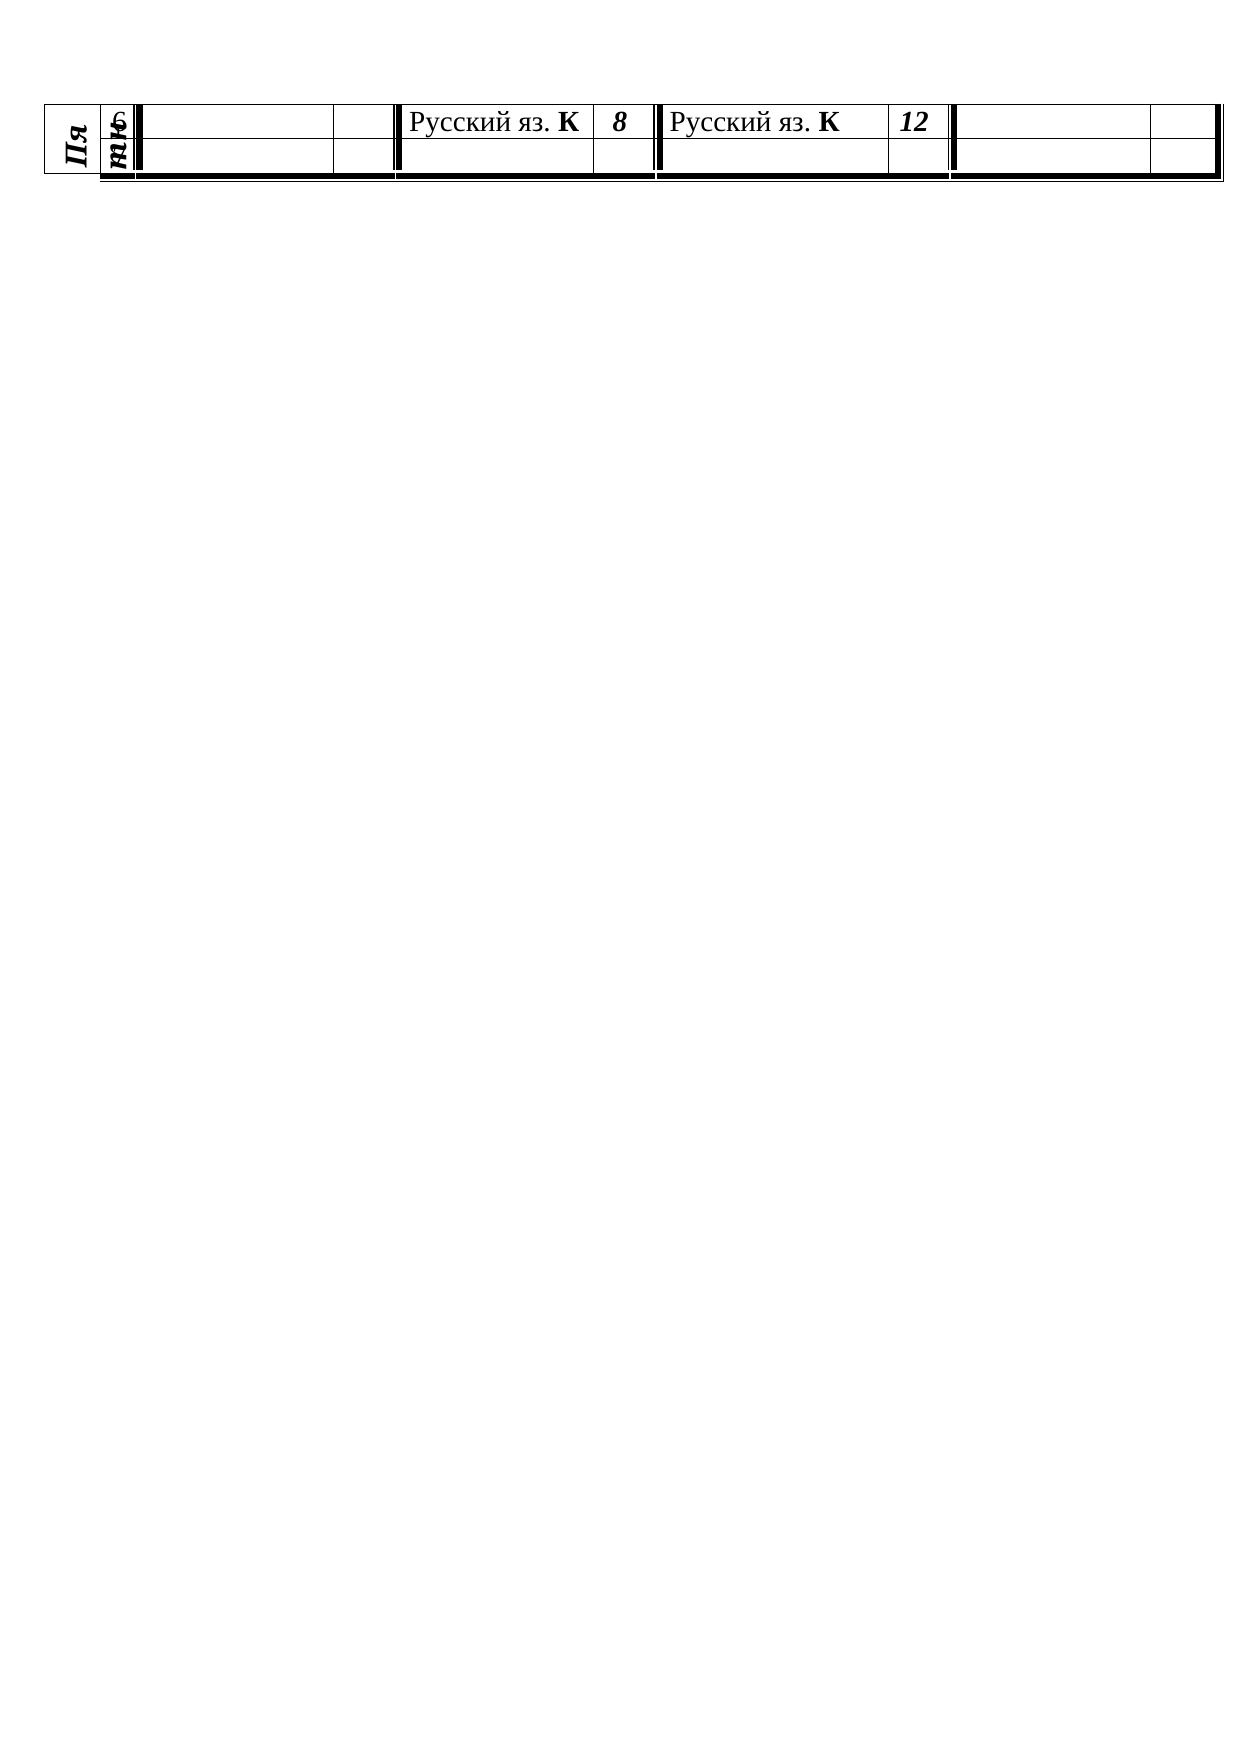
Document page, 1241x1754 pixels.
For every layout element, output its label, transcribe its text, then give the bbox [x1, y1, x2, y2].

table_cell [138, 139, 333, 173]
table_cell [889, 139, 952, 173]
table_cell [334, 139, 398, 173]
table_cell [1151, 139, 1215, 173]
table_cell [1151, 105, 1215, 138]
table_cell [952, 139, 1150, 173]
table_cell [594, 139, 658, 173]
table_cell [957, 105, 1150, 138]
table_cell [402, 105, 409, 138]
table_cell [658, 139, 888, 173]
table_cell [143, 105, 149, 138]
table_cell [386, 105, 393, 138]
table_cell [398, 139, 593, 173]
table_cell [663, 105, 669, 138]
table_cell 7 [101, 139, 138, 173]
table_cell 6 [101, 105, 133, 138]
